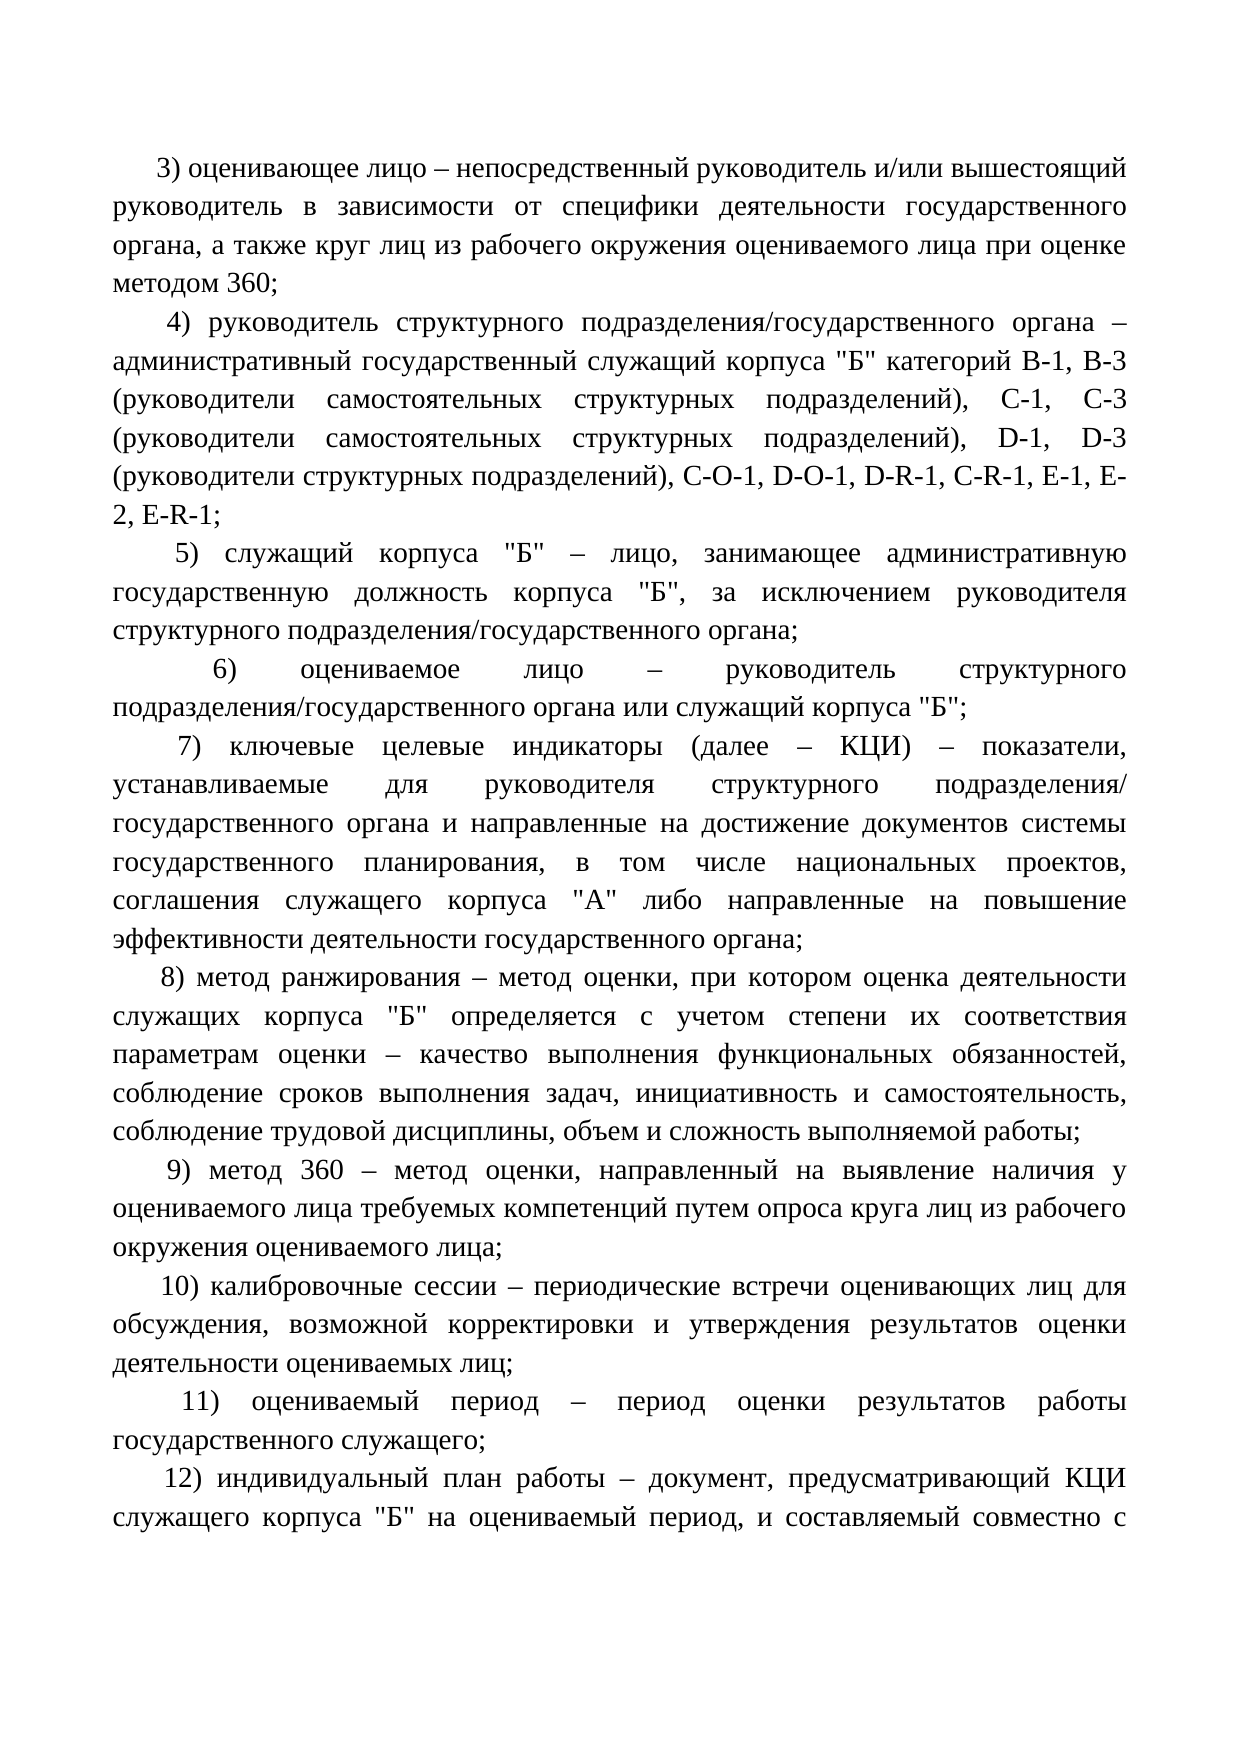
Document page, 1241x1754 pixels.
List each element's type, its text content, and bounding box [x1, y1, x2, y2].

text 5) служащий корпуса "Б" – лицо, занимающее административную государственную должность корпуса "Б", за исключением руководителя структурного подразделения/государственного органа; [112, 535, 1128, 646]
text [112, 1460, 1128, 1532]
text 3) оценивающее лицо – непосредственный руководитель и/или вышестоящий руководитель в зависимости от специфики деятельности государственного органа, а также круг лиц из рабочего окружения оцениваемого лица при оценке методом 360; [112, 150, 1128, 299]
text 7) ключевые целевые индикаторы (далее – КЦИ) – показатели, устанавливаемые для руководителя структурного подразделения/ государственного органа и направленные на достижение документов системы государственного планирования, в том числе национальных проектов, соглашения служащего корпуса "А" либо направленные на повышение эффективности деятельности государственного органа; [112, 728, 1128, 954]
text 4) руководитель структурного подразделения/государственного органа – административный государственный служащий корпуса "Б" категорий B-1, В-3 (руководители самостоятельных структурных подразделений), C-1, С-3 (руководители самостоятельных структурных подразделений), D-1, D-3 (руководители структурных подразделений), C-O-1, D-O-1, D-R-1, C-R-1, Е-1, Е-2, E-R-1; [112, 304, 1128, 530]
text 11) оцениваемый период – период оценки результатов работы государственного служащего; [112, 1383, 1128, 1455]
text 6) оцениваемое лицо – руководитель структурного подразделения/государственного органа или служащий корпуса "Б"; [112, 651, 1128, 723]
text 8) метод ранжирования – метод оценки, при котором оценка деятельности служащих корпуса "Б" определяется с учетом степени их соответствия параметрам оценки – качество выполнения функциональных обязанностей, соблюдение сроков выполнения задач, инициативность и самостоятельность, соблюдение трудовой дисциплины, объем и сложность выполняемой работы; [112, 959, 1128, 1147]
text 9) метод 360 – метод оценки, направленный на выявление наличия у оцениваемого лица требуемых компетенций путем опроса круга лиц из рабочего окружения оцениваемого лица; [112, 1152, 1128, 1263]
text 10) калибровочные сессии – периодические встречи оценивающих лиц для обсуждения, возможной корректировки и утверждения результатов оценки деятельности оцениваемых лиц; [112, 1268, 1128, 1378]
